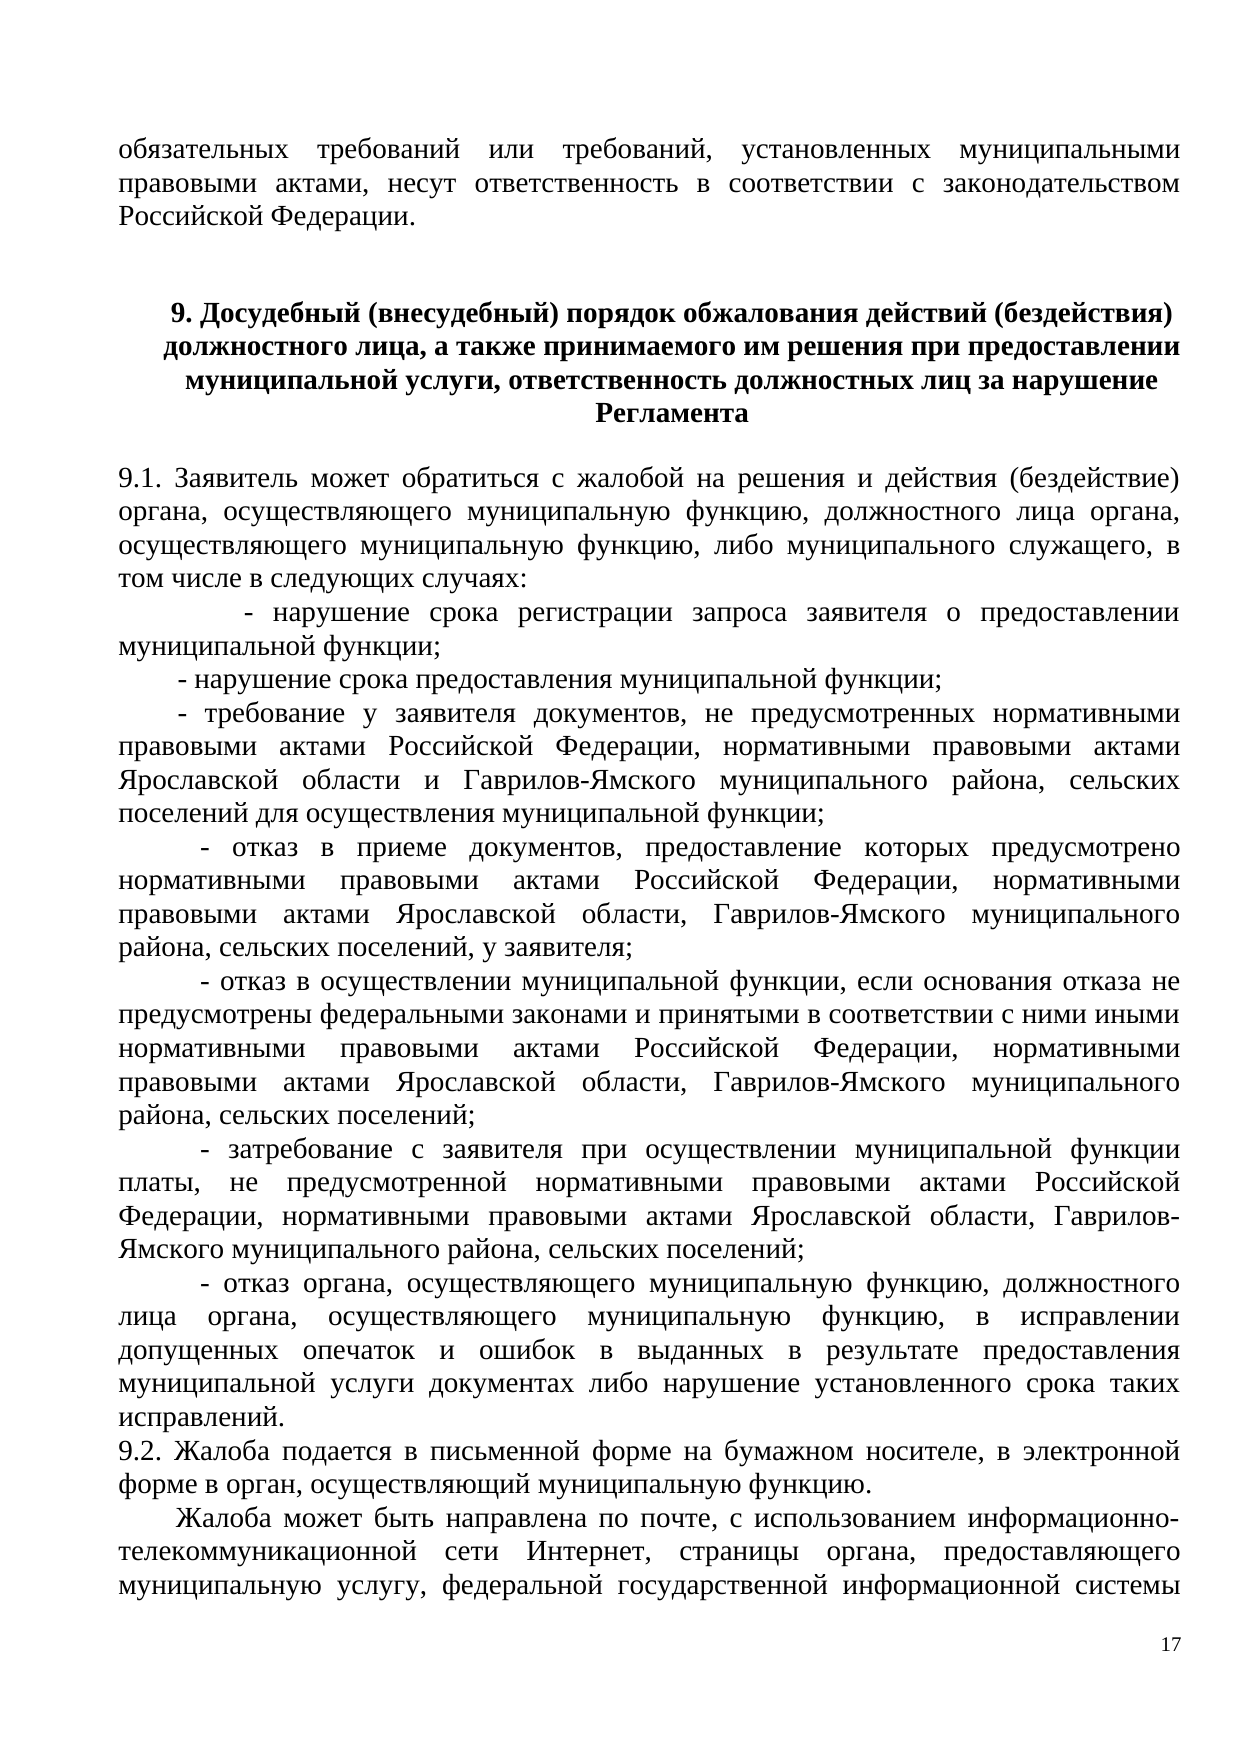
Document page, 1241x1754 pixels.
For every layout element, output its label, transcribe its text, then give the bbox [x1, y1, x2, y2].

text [118, 1500, 1181, 1600]
text - нарушение срока регистрации запроса заявителя о предоставлении муниципальной функции; [118, 594, 1181, 661]
text 9.1. Заявитель может обратиться с жалобой на решения и действия (бездействие) органа, осуществляющего муниципальную функцию, должностного лица органа, осуществляющего муниципальную функцию, либо муниципального служащего, в том числе в следующих случаях: [118, 460, 1181, 594]
text - затребование с заявителя при осуществлении муниципальной функции платы, не предусмотренной нормативными правовыми актами Российской Федерации, нормативными правовыми актами Ярославской области, Гаврилов-Ямского муниципального района, сельских поселений; [118, 1131, 1181, 1265]
text 9. Досудебный (внесудебный) порядок обжалования действий (бездействия) должностного лица, а также принимаемого им решения при предоставлении муниципальной услуги, ответственность должностных лиц за нарушение Регламента [162, 295, 1181, 429]
text - отказ органа, осуществляющего муниципальную функцию, должностного лица органа, осуществляющего муниципальную функцию, в исправлении допущенных опечаток и ошибок в выданных в результате предоставления муниципальной услуги документах либо нарушение установленного срока таких исправлений. [118, 1265, 1181, 1433]
text 9.2. Жалоба подается в письменной форме на бумажном носителе, в электронной форме в орган, осуществляющий муниципальную функцию. [118, 1433, 1181, 1500]
text - отказ в осуществлении муниципальной функции, если основания отказа не предусмотрены федеральными законами и принятыми в соответствии с ними иными нормативными правовыми актами Российской Федерации, нормативными правовыми актами Ярославской области, Гаврилов-Ямского муниципального района, сельских поселений; [118, 963, 1181, 1131]
text - нарушение срока предоставления муниципальной функции; [177, 661, 1181, 695]
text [118, 131, 1181, 232]
text - требование у заявителя документов, не предусмотренных нормативными правовыми актами Российской Федерации, нормативными правовыми актами Ярославской области и Гаврилов-Ямского муниципального района, сельских поселений для осуществления муниципальной функции; [118, 695, 1181, 829]
text - отказ в приеме документов, предоставление которых предусмотрено нормативными правовыми актами Российской Федерации, нормативными правовыми актами Ярославской области, Гаврилов-Ямского муниципального района, сельских поселений, у заявителя; [118, 829, 1181, 963]
